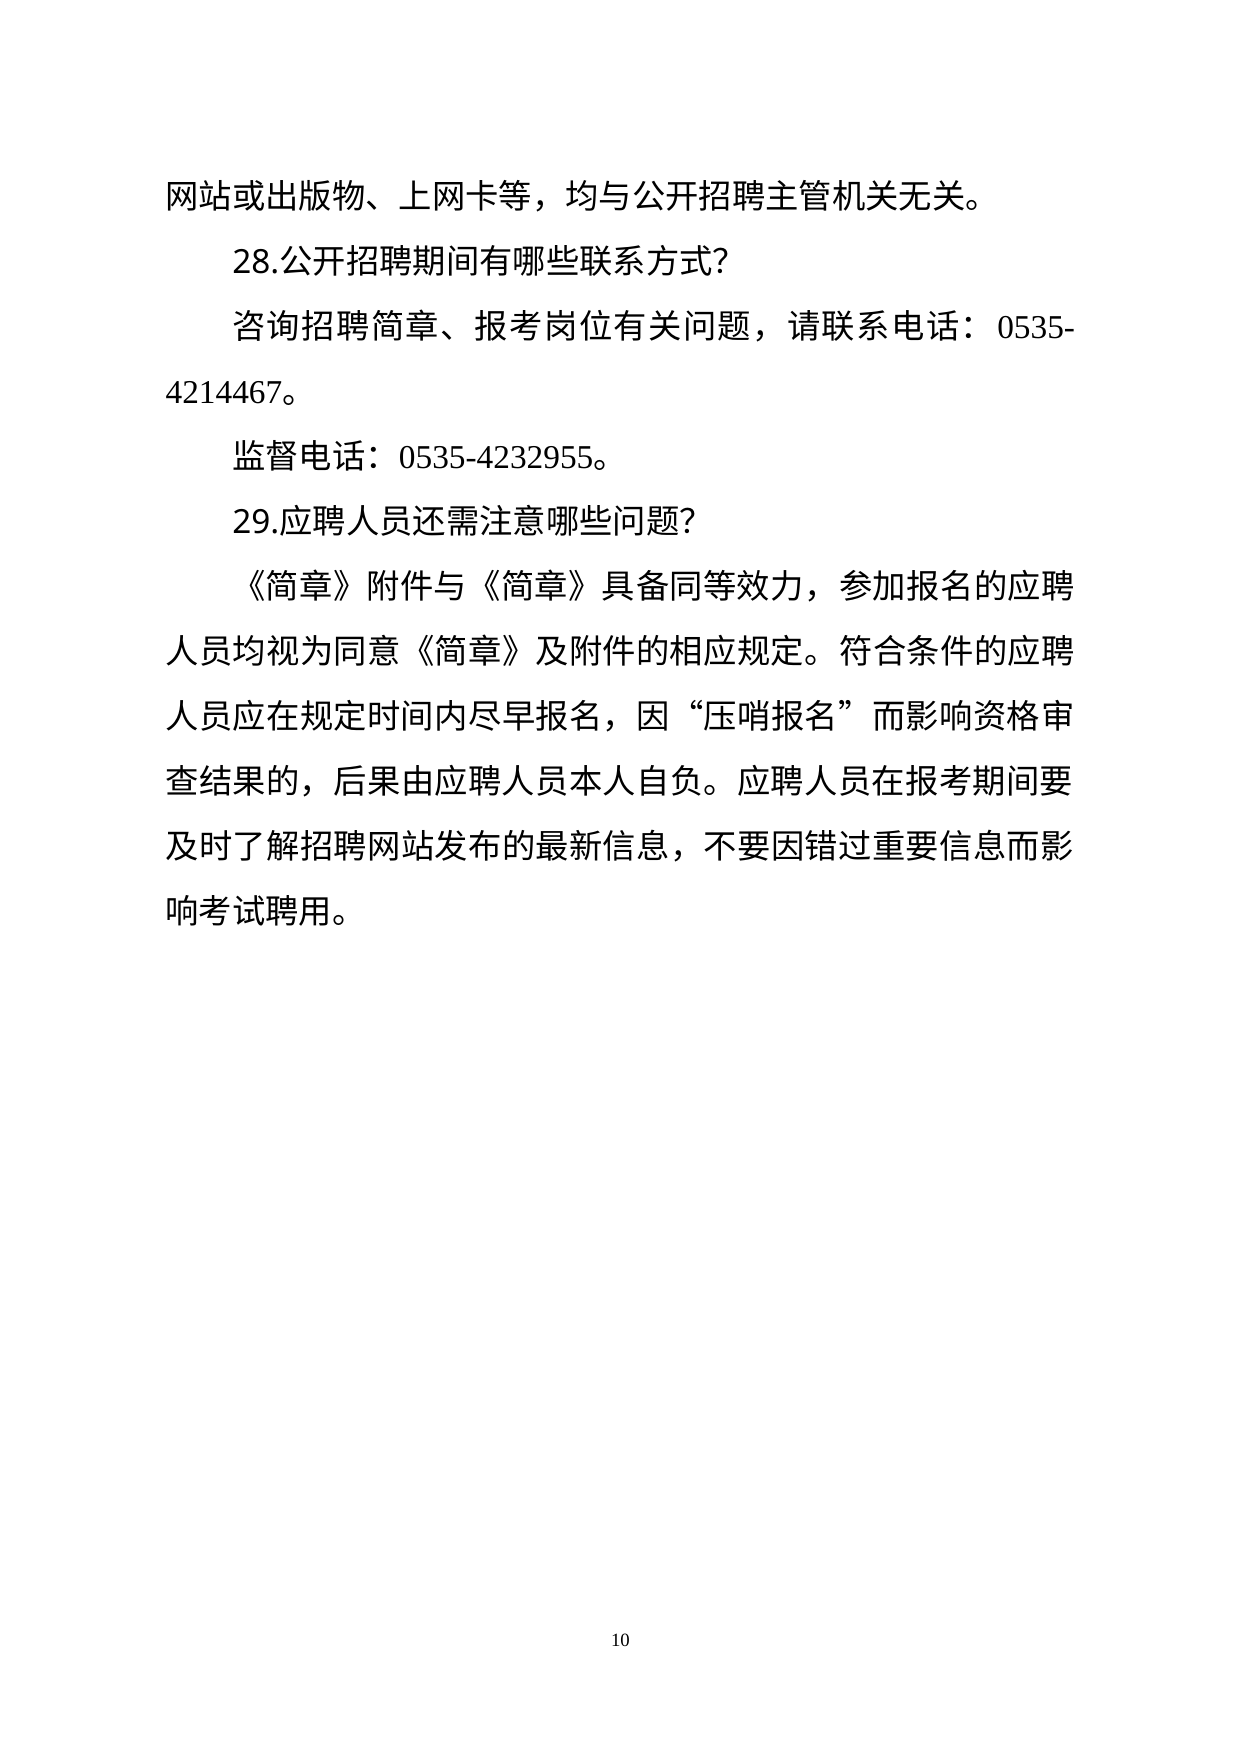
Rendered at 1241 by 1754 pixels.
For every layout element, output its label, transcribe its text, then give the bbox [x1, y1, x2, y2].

text 监督电话：0535-4232955。 [165, 422, 1075, 487]
text 29.应聘人员还需注意哪些问题？ [165, 487, 1075, 552]
text 《简章》附件与《简章》具备同等效力，参加报名的应聘人员均视为同意《简章》及附件的相应规定。符合条件的应聘人员应在规定时间内尽早报名，因“压哨报名”而影响资格审查结果的，后果由应聘人员本人自负。应聘人员在报考期间要及时了解招聘网站发布的最新信息，不要因错过重要信息而影响考试聘用。 [165, 552, 1075, 942]
text 咨询招聘简章、报考岗位有关问题，请联系电话：0535-4214467。 [165, 292, 1075, 422]
text 28.公开招聘期间有哪些联系方式？ [165, 227, 1075, 292]
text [165, 162, 1075, 227]
